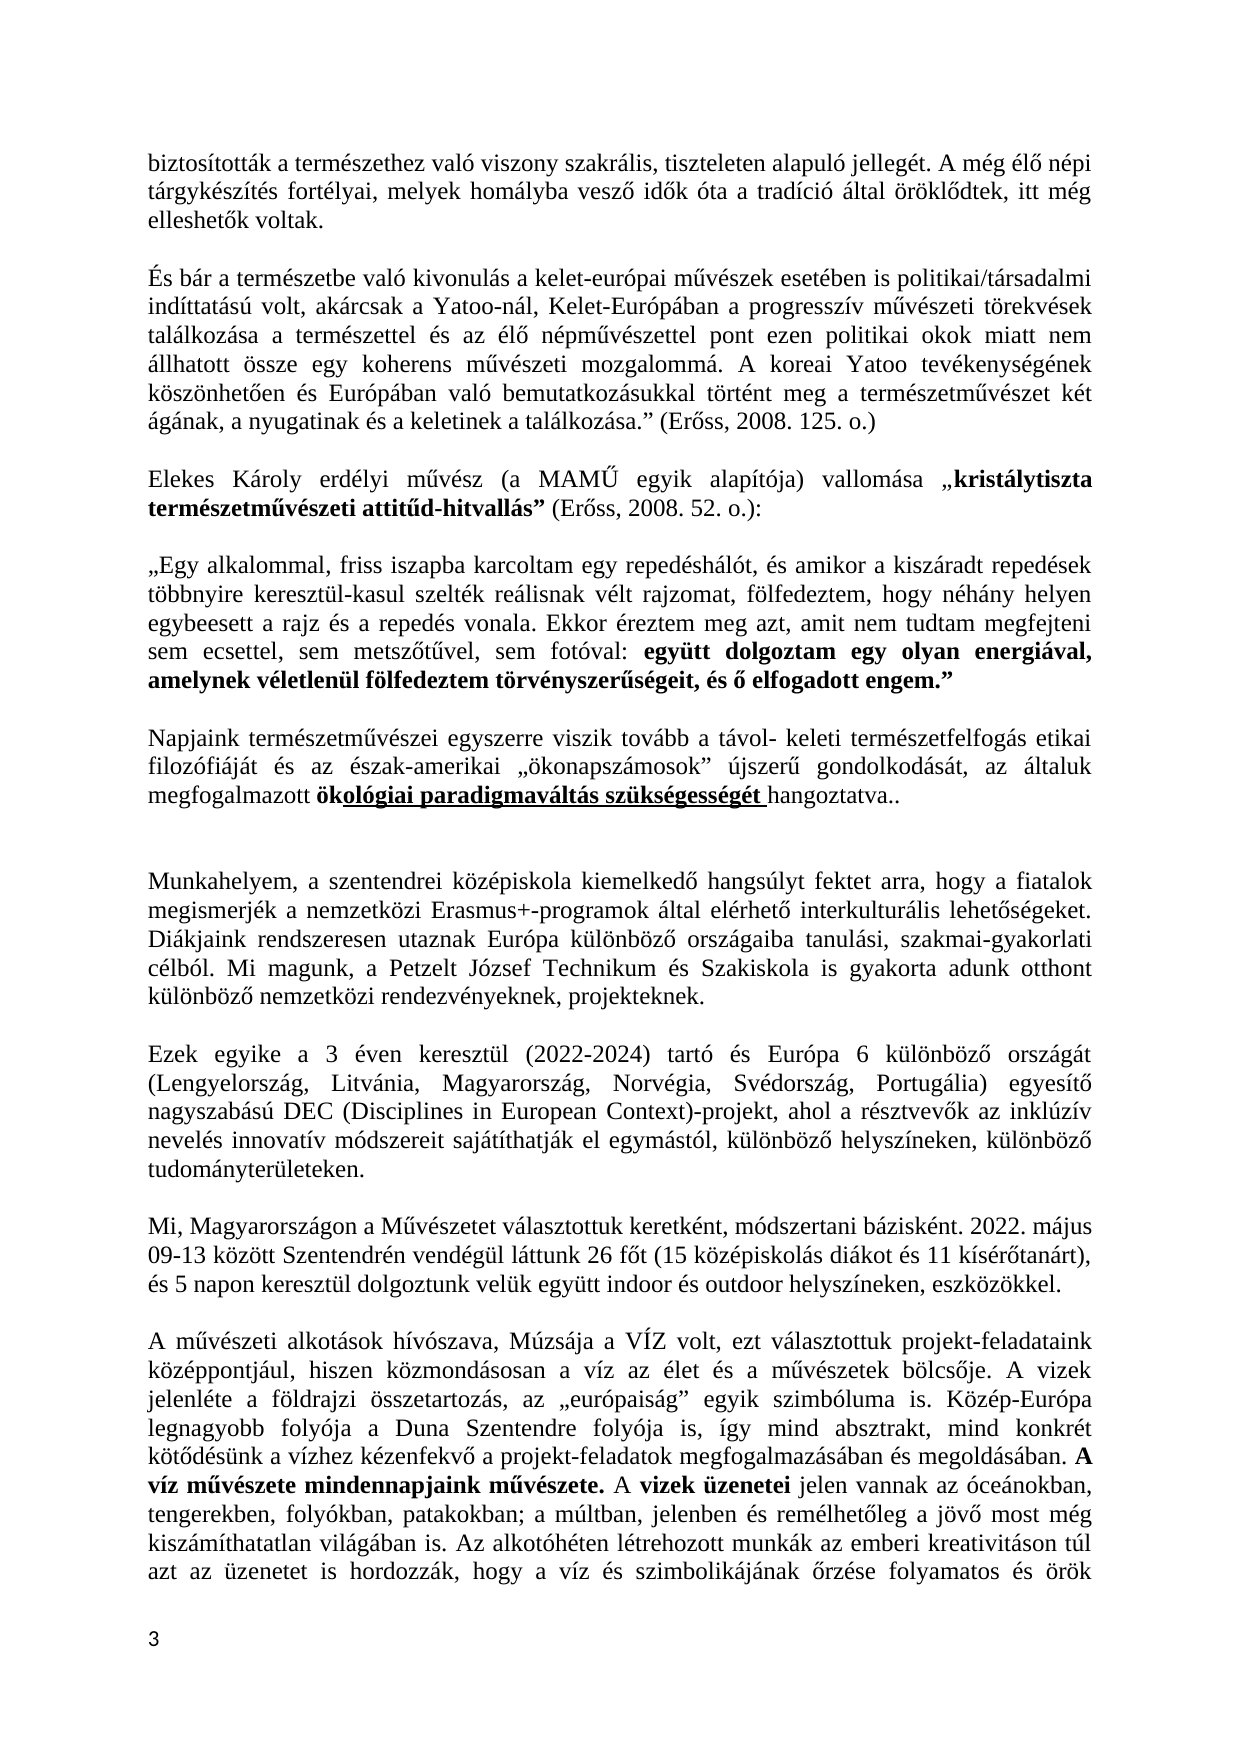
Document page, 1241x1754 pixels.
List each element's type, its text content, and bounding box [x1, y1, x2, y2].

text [148, 148, 1093, 234]
text És bár a természetbe való kivonulás a kelet-európai művészek esetében is politikai/társadalmi indíttatású volt, akárcsak a Yatoo-nál, Kelet-Európában a progresszív művészeti törekvések találkozása a természettel és az élő népművészettel pont ezen politikai okok miatt nem állhatott össze egy koherens művészeti mozgalommá. A koreai Yatoo tevékenységének köszönhetően és Európában való bemutatkozásukkal történt meg a természetművészet két ágának, a nyugatinak és a keletinek a találkozása.” (Erőss, 2008. 125. o.) [148, 263, 1093, 435]
text „Egy alkalommal, friss iszapba karcoltam egy repedéshálót, és amikor a kiszáradt repedések többnyire keresztül-kasul szelték reálisnak vélt rajzomat, fölfedeztem, hogy néhány helyen egybeesett a rajz és a repedés vonala. Ekkor éreztem meg azt, amit nem tudtam megfejteni sem ecsettel, sem metszőtűvel, sem fotóval: együtt dolgoztam egy olyan energiával, amelynek véletlenül fölfedeztem törvényszerűségeit, és ő elfogadott engem.” [148, 550, 1093, 694]
text Napjaink természetművészei egyszerre viszik tovább a távol- keleti természetfelfogás etikai filozófiáját és az észak-amerikai „ökonapszámosok” újszerű gondolkodását, az általuk megfogalmazott ökológiai paradigmaváltás szükségességét hangoztatva.. [148, 723, 1093, 809]
text Mi, Magyarországon a Művészetet választottuk keretként, módszertani bázisként. 2022. május 09-13 között Szentendrén vendégül láttunk 26 főt (15 középiskolás diákot és 11 kísérőtanárt), és 5 napon keresztül dolgoztunk velük együtt indoor és outdoor helyszíneken, eszközökkel. [148, 1211, 1093, 1298]
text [148, 1326, 1093, 1585]
text Ezek egyike a 3 éven keresztül (2022-2024) tartó és Európa 6 különböző országát (Lengyelország, Litvánia, Magyarország, Norvégia, Svédország, Portugália) egyesítő nagyszabású DEC (Disciplines in European Context)-projekt, ahol a résztvevők az inklúzív nevelés innovatív módszereit sajátíthatják el egymástól, különböző helyszíneken, különböző tudományterületeken. [148, 1039, 1093, 1183]
text Munkahelyem, a szentendrei középiskola kiemelkedő hangsúlyt fektet arra, hogy a fiatalok megismerjék a nemzetközi Erasmus+-programok által elérhető interkulturális lehetőségeket. Diákjaink rendszeresen utaznak Európa különböző országaiba tanulási, szakmai-gyakorlati célból. Mi magunk, a Petzelt József Technikum és Szakiskola is gyakorta adunk otthont különböző nemzetközi rendezvényeknek, projekteknek. [148, 866, 1093, 1010]
text Elekes Károly erdélyi művész (a MAMŰ egyik alapítója) vallomása „kristálytiszta természetművészeti attitűd-hitvallás” (Erőss, 2008. 52. o.): [148, 464, 1093, 521]
